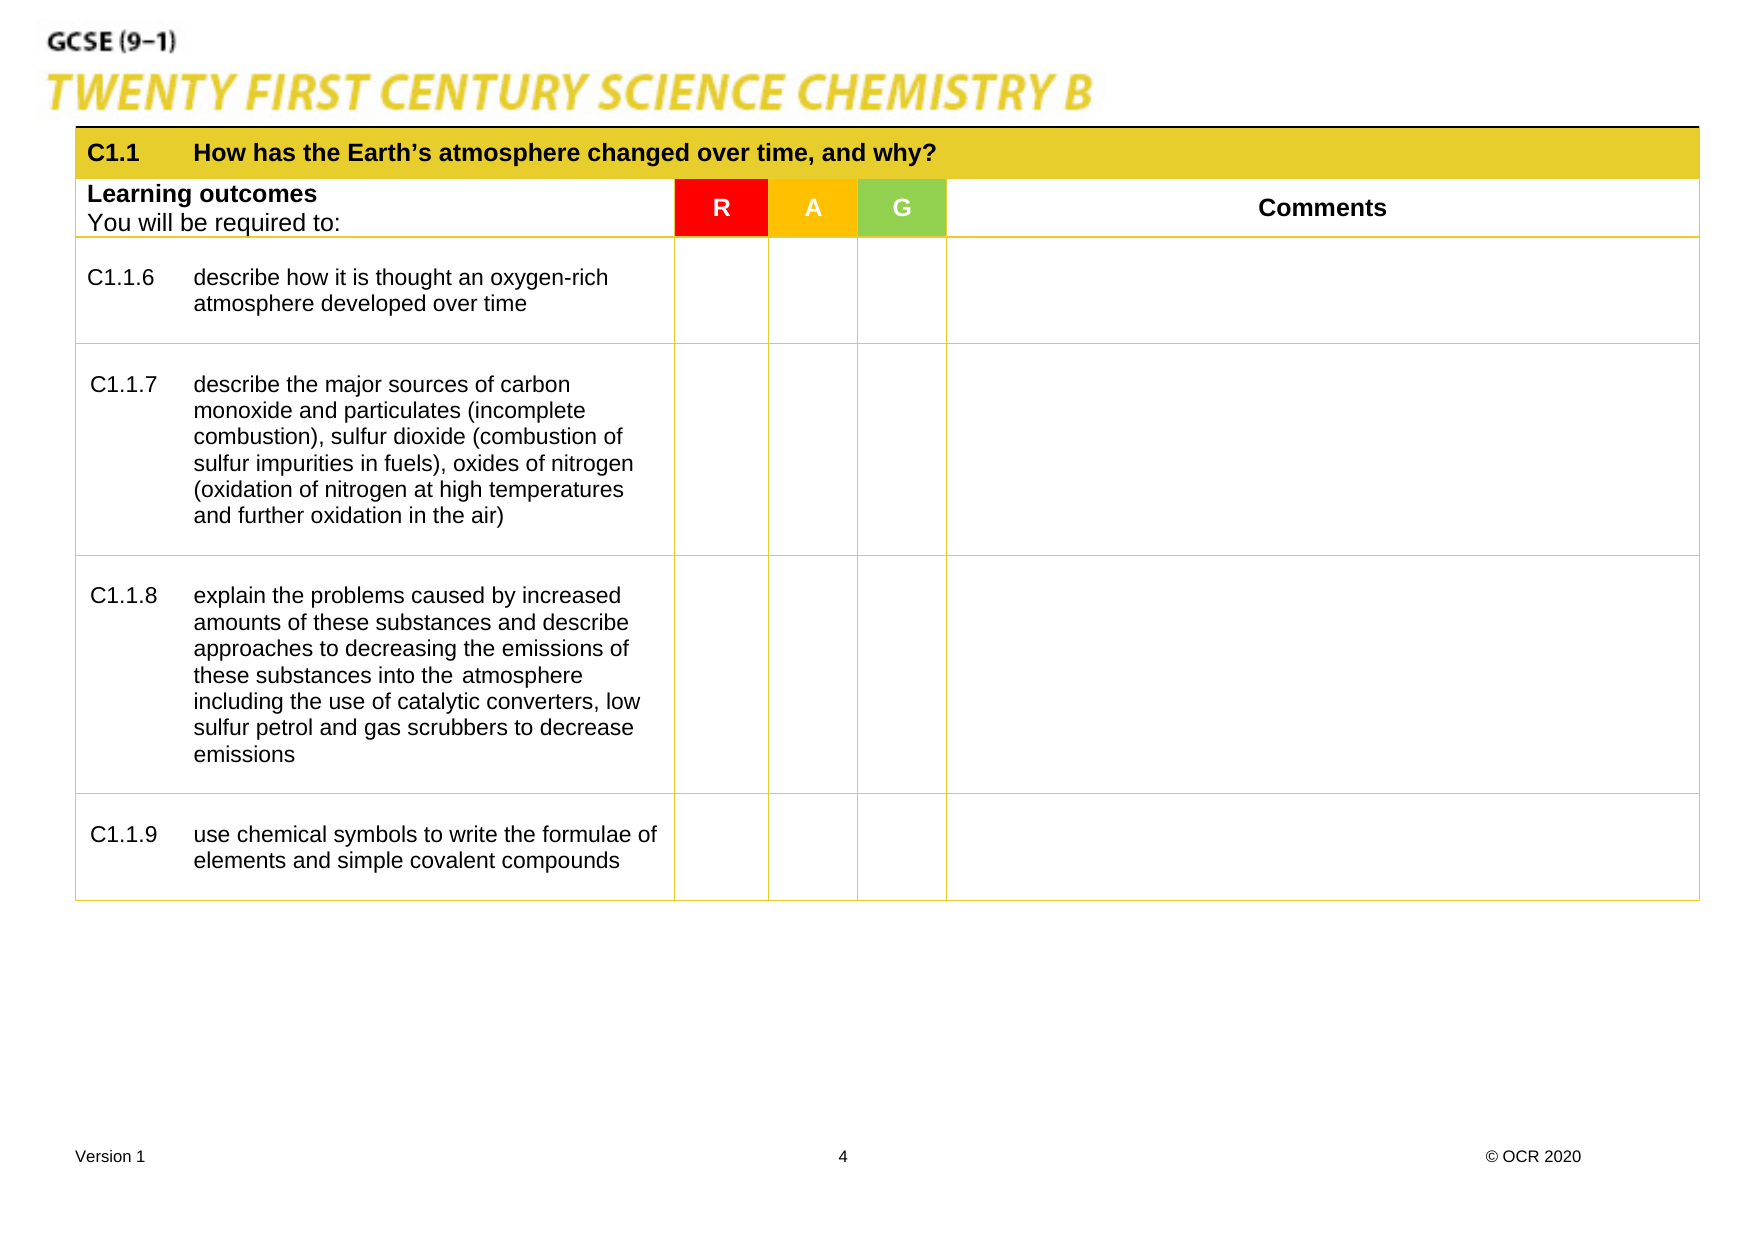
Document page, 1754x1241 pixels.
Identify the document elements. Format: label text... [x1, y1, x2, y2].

table_cell [769, 344, 857, 555]
table_cell [858, 794, 946, 900]
table_cell [769, 794, 857, 900]
table_cell [675, 794, 768, 900]
table_cell A [769, 179, 857, 236]
table_cell [947, 794, 1699, 900]
picture [3, 3, 1754, 182]
table_cell [675, 238, 768, 343]
table_cell [675, 556, 768, 793]
table_cell C1.1.6 describe how it is thought an oxygen-rich atmosphere developed over time [76, 238, 674, 343]
table_cell [858, 556, 946, 793]
table_cell [947, 238, 1699, 343]
table_cell Learning outcomes You will be required to: [76, 179, 674, 236]
table_cell [947, 556, 1699, 793]
table_cell [858, 344, 946, 555]
table_cell [769, 238, 857, 343]
table_cell R [675, 179, 768, 236]
table_cell C1.1.7 describe the major sources of carbon monoxide and particulates (incomplete combustion), sulfur dioxide (combustion of sulfur impurities in fuels), oxides of nitrogen (oxidation of nitrogen at high temperatures and further oxidation in the air) [76, 344, 674, 555]
table_cell [858, 238, 946, 343]
table_header C1.1 How has the Earth’s atmosphere changed over time, and why? [76, 128, 1699, 178]
table_cell Comments [947, 179, 1699, 236]
table_cell C1.1.8 explain the problems caused by increased amounts of these substances and describe approaches to decreasing the emissions of these substances into the atmosphere including the use of catalytic converters, low sulfur petrol and gas scrubbers to decrease emissions [76, 556, 674, 793]
table_cell [769, 556, 857, 793]
table_cell [675, 344, 768, 555]
table_cell C1.1.9 use chemical symbols to write the formulae of elements and simple covalent compounds [76, 794, 674, 900]
table_cell G [858, 179, 946, 236]
table_cell [947, 344, 1699, 555]
